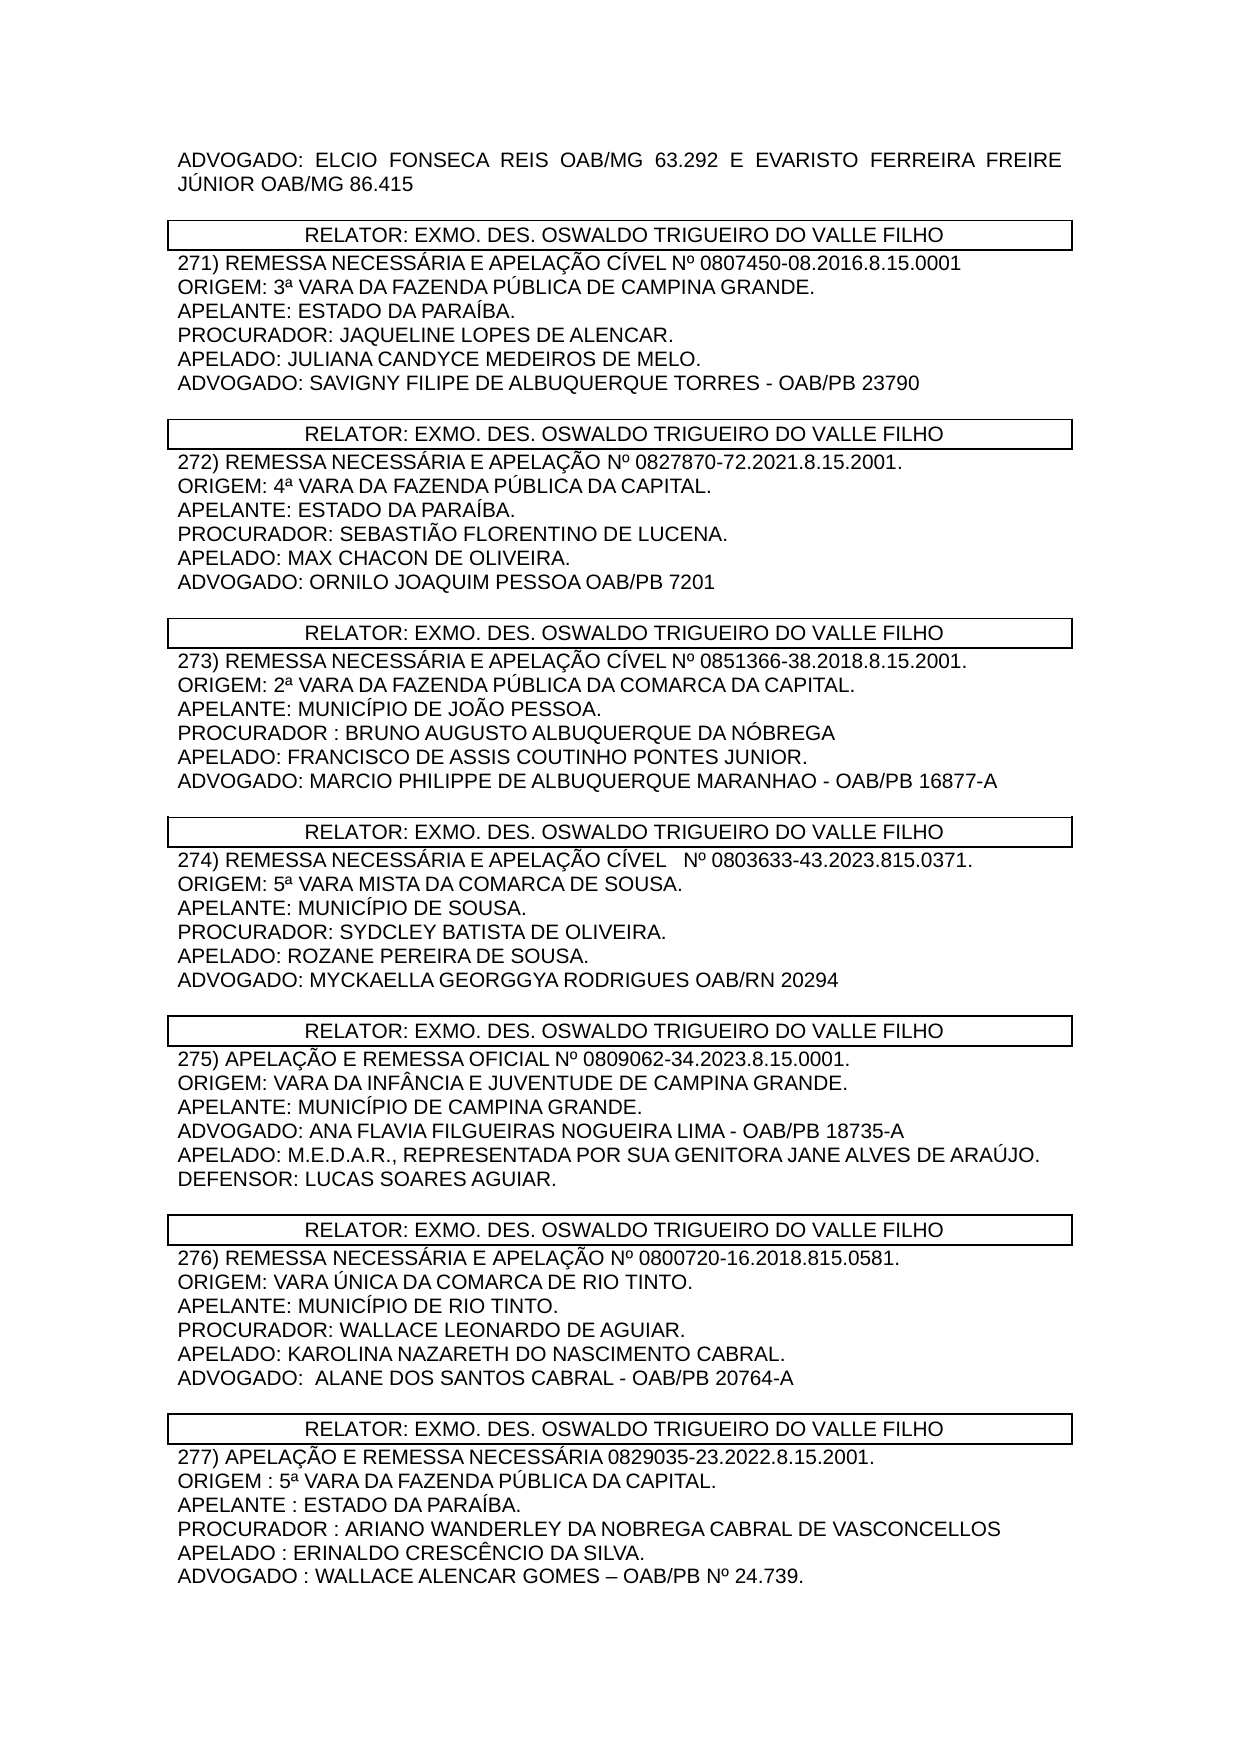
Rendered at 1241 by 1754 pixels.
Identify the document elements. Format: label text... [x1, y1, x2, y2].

text PROCURADOR: SEBASTIÃO FLORENTINO DE LUCENA. [177, 522, 1063, 546]
text APELADO : ERINALDO CRESCÊNCIO DA SILVA. [177, 1540, 1063, 1564]
text ORIGEM: 3ª VARA DA FAZENDA PÚBLICA DE CAMPINA GRANDE. [177, 275, 1063, 299]
text RELATOR: EXMO. DES. OSWALDO TRIGUEIRO DO VALLE FILHO [169, 1216, 1071, 1244]
text APELADO: JULIANA CANDYCE MEDEIROS DE MELO. [177, 347, 1063, 371]
text RELATOR: EXMO. DES. OSWALDO TRIGUEIRO DO VALLE FILHO [169, 1415, 1071, 1443]
text 277) APELAÇÃO E REMESSA NECESSÁRIA 0829035-23.2022.8.15.2001. [225, 1445, 1063, 1468]
text APELANTE: MUNICÍPIO DE RIO TINTO. [177, 1293, 1063, 1317]
text ADVOGADO: MARCIO PHILIPPE DE ALBUQUERQUE MARANHAO - OAB/PB 16877-A [177, 768, 1063, 792]
text ORIGEM: 5ª VARA MISTA DA COMARCA DE SOUSA. [177, 872, 1063, 896]
text ADVOGADO: ORNILO JOAQUIM PESSOA OAB/PB 7201 [177, 569, 1063, 593]
text APELANTE: MUNICÍPIO DE SOUSA. [177, 896, 1063, 919]
text ORIGEM: 4ª VARA DA FAZENDA PÚBLICA DA CAPITAL. [177, 474, 1063, 498]
text RELATOR: EXMO. DES. OSWALDO TRIGUEIRO DO VALLE FILHO [169, 420, 1071, 448]
text ADVOGADO: ANA FLAVIA FILGUEIRAS NOGUEIRA LIMA - OAB/PB 18735-A [177, 1118, 1063, 1142]
text RELATOR: EXMO. DES. OSWALDO TRIGUEIRO DO VALLE FILHO [169, 818, 1071, 846]
text 273) REMESSA NECESSÁRIA E APELAÇÃO CÍVEL Nº 0851366-38.2018.8.15.2001. [225, 649, 1063, 673]
text APELANTE: ESTADO DA PARAÍBA. [177, 299, 1063, 323]
text 276) REMESSA NECESSÁRIA E APELAÇÃO Nº 0800720-16.2018.815.0581. [225, 1246, 1063, 1269]
text RELATOR: EXMO. DES. OSWALDO TRIGUEIRO DO VALLE FILHO [169, 619, 1071, 647]
text ORIGEM : 5ª VARA DA FAZENDA PÚBLICA DA CAPITAL. [177, 1468, 1063, 1492]
text ADVOGADO : WALLACE ALENCAR GOMES – OAB/PB Nº 24.739. [177, 1564, 1063, 1588]
text APELADO: KAROLINA NAZARETH DO NASCIMENTO CABRAL. [177, 1341, 1063, 1365]
text PROCURADOR: JAQUELINE LOPES DE ALENCAR. [177, 323, 1063, 347]
text ORIGEM: 2ª VARA DA FAZENDA PÚBLICA DA COMARCA DA CAPITAL. [177, 673, 1063, 697]
text 274) REMESSA NECESSÁRIA E APELAÇÃO CÍVEL Nº 0803633-43.2023.815.0371. [225, 848, 1063, 872]
text APELANTE : ESTADO DA PARAÍBA. [177, 1492, 1063, 1516]
text APELADO: ROZANE PEREIRA DE SOUSA. [177, 943, 1063, 967]
text APELANTE: MUNICÍPIO DE CAMPINA GRANDE. [177, 1094, 1063, 1118]
text ADVOGADO: MYCKAELLA GEORGGYA RODRIGUES OAB/RN 20294 [177, 967, 1063, 991]
text APELANTE: ESTADO DA PARAÍBA. [177, 498, 1063, 522]
text APELADO: M.E.D.A.R., REPRESENTADA POR SUA GENITORA JANE ALVES DE ARAÚJO. [177, 1142, 1063, 1166]
text ORIGEM: VARA ÚNICA DA COMARCA DE RIO TINTO. [177, 1269, 1063, 1293]
text DEFENSOR: LUCAS SOARES AGUIAR. [177, 1166, 1063, 1190]
text 271) REMESSA NECESSÁRIA E APELAÇÃO CÍVEL Nº 0807450-08.2016.8.15.0001 [225, 251, 1063, 275]
text APELADO: FRANCISCO DE ASSIS COUTINHO PONTES JUNIOR. [177, 744, 1063, 768]
text 272) REMESSA NECESSÁRIA E APELAÇÃO Nº 0827870-72.2021.8.15.2001. [225, 450, 1063, 474]
text RELATOR: EXMO. DES. OSWALDO TRIGUEIRO DO VALLE FILHO [169, 221, 1071, 249]
text APELANTE: MUNICÍPIO DE JOÃO PESSOA. [177, 697, 1063, 721]
text RELATOR: EXMO. DES. OSWALDO TRIGUEIRO DO VALLE FILHO [169, 1017, 1071, 1045]
text 275) APELAÇÃO E REMESSA OFICIAL Nº 0809062-34.2023.8.15.0001. [225, 1047, 1063, 1071]
text ADVOGADO: ALANE DOS SANTOS CABRAL - OAB/PB 20764-A [177, 1365, 1063, 1389]
text APELADO: MAX CHACON DE OLIVEIRA. [177, 546, 1063, 569]
text PROCURADOR : ARIANO WANDERLEY DA NOBREGA CABRAL DE VASCONCELLOS [177, 1516, 1063, 1540]
text PROCURADOR: SYDCLEY BATISTA DE OLIVEIRA. [177, 919, 1063, 943]
text PROCURADOR : BRUNO AUGUSTO ALBUQUERQUE DA NÓBREGA [177, 721, 1063, 744]
text ADVOGADO: ELCIO FONSECA REIS OAB/MG 63.292 E EVARISTO FERREIRA FREIRE JÚNIOR OAB/MG 86.415 [177, 148, 1063, 196]
text ADVOGADO: SAVIGNY FILIPE DE ALBUQUERQUE TORRES - OAB/PB 23790 [177, 371, 1063, 394]
text PROCURADOR: WALLACE LEONARDO DE AGUIAR. [177, 1317, 1063, 1341]
text ORIGEM: VARA DA INFÂNCIA E JUVENTUDE DE CAMPINA GRANDE. [177, 1071, 1063, 1094]
